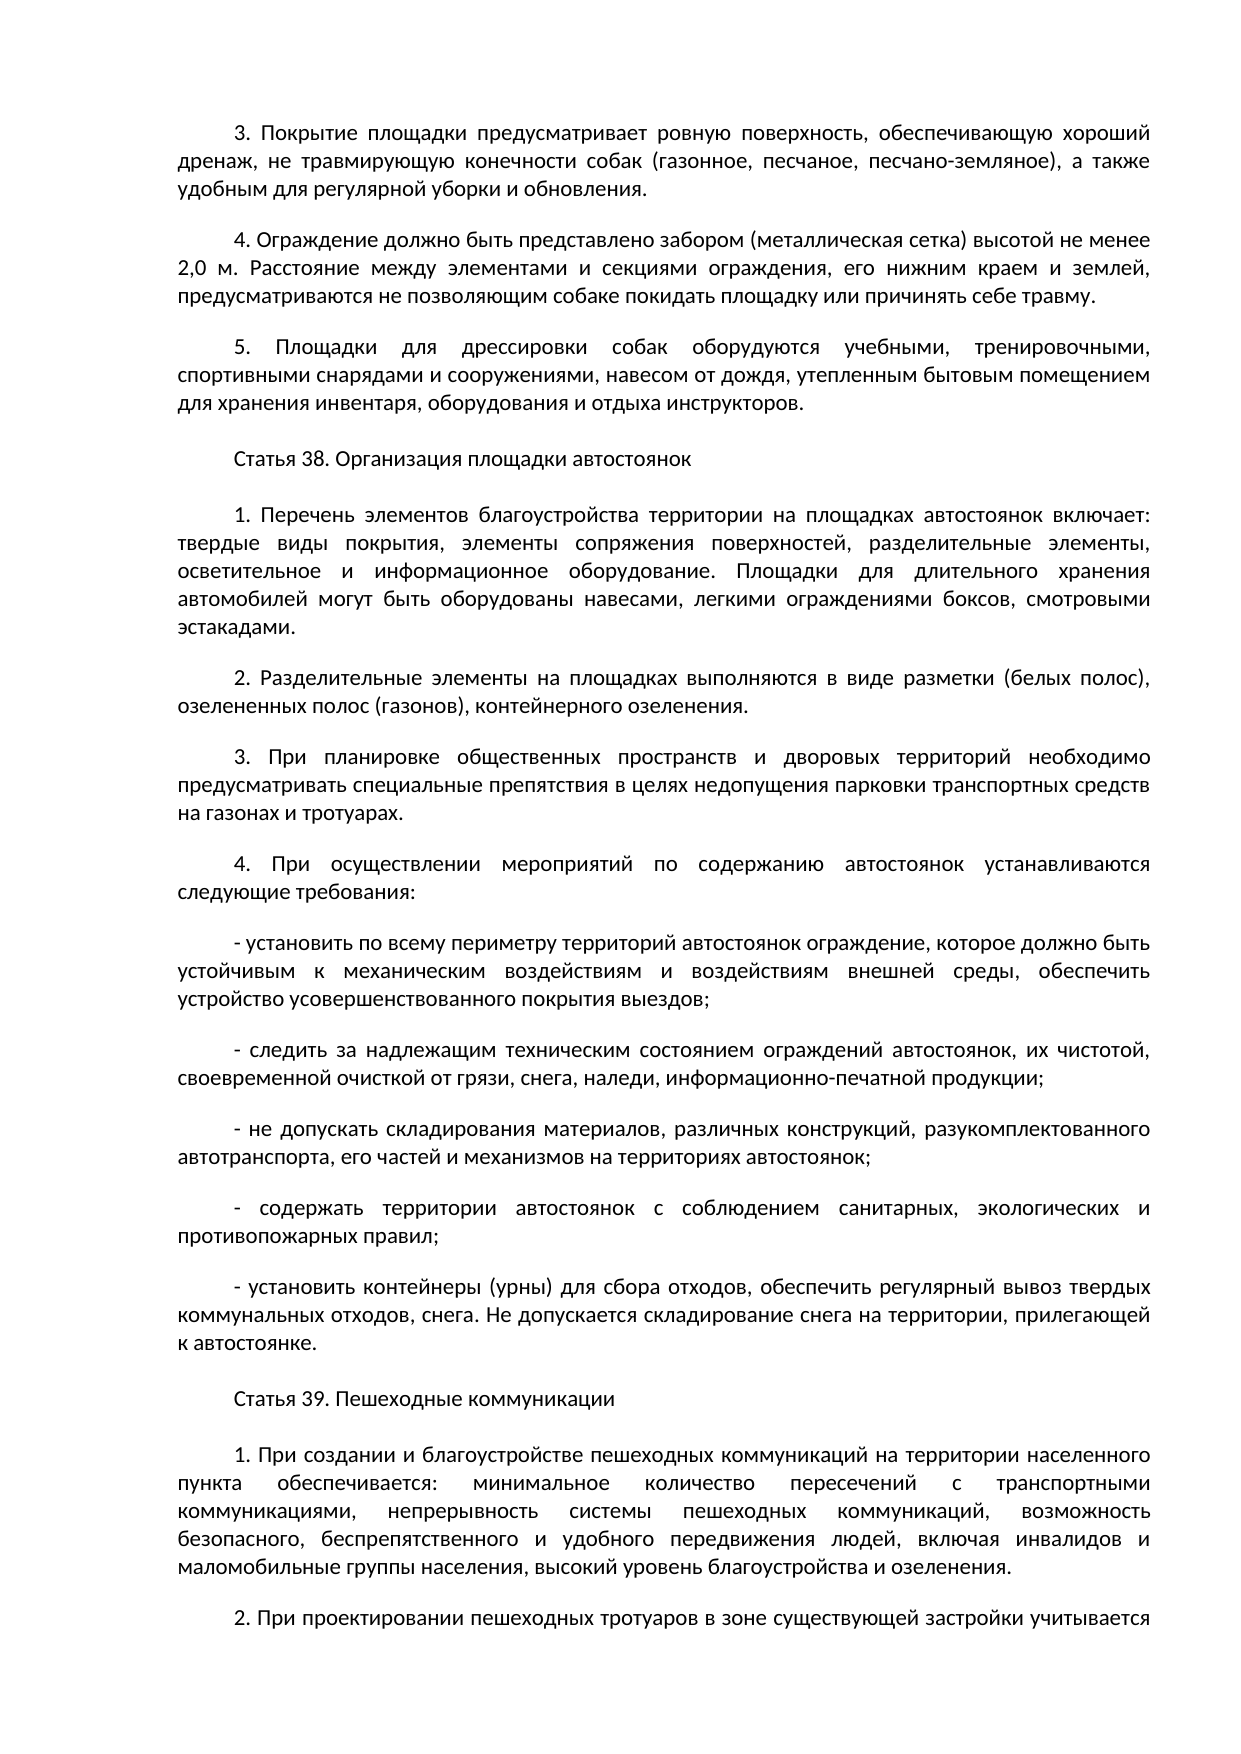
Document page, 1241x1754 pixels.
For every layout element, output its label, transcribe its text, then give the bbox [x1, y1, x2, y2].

text 1. Перечень элементов благоустройства территории на площадках автостоянок включает: твердые виды покрытия, элементы сопряжения поверхностей, разделительные элементы, осветительное и информационное оборудование. Площадки для длительного хранения автомобилей могут быть оборудованы навесами, легкими ограждениями боксов, смотровыми эстакадами. [177, 500, 1152, 640]
text 5. Площадки для дрессировки собак оборудуются учебными, тренировочными, спортивными снарядами и сооружениями, навесом от дождя, утепленным бытовым помещением для хранения инвентаря, оборудования и отдыха инструкторов. [177, 332, 1152, 416]
text Статья 39. Пешеходные коммуникации [177, 1384, 1152, 1412]
text 3. Покрытие площадки предусматривает ровную поверхность, обеспечивающую хороший дренаж, не травмирующую конечности собак (газонное, песчаное, песчано-земляное), а также удобным для регулярной уборки и обновления. [177, 118, 1152, 202]
text - установить контейнеры (урны) для сбора отходов, обеспечить регулярный вывоз твердых коммунальных отходов, снега. Не допускается складирование снега на территории, прилегающей к автостоянке. [177, 1272, 1152, 1356]
text 4. При осуществлении мероприятий по содержанию автостоянок устанавливаются следующие требования: [177, 849, 1152, 905]
text Статья 38. Организация площадки автостоянок [177, 444, 1152, 472]
text 3. При планировке общественных пространств и дворовых территорий необходимо предусматривать специальные препятствия в целях недопущения парковки транспортных средств на газонах и тротуарах. [177, 742, 1152, 826]
text 1. При создании и благоустройстве пешеходных коммуникаций на территории населенного пункта обеспечивается: минимальное количество пересечений с транспортными коммуникациями, непрерывность системы пешеходных коммуникаций, возможность безопасного, беспрепятственного и удобного передвижения людей, включая инвалидов и маломобильные группы населения, высокий уровень благоустройства и озеленения. [177, 1440, 1152, 1580]
text - содержать территории автостоянок с соблюдением санитарных, экологических и противопожарных правил; [177, 1193, 1152, 1249]
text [177, 1603, 1152, 1631]
text - следить за надлежащим техническим состоянием ограждений автостоянок, их чистотой, своевременной очисткой от грязи, снега, наледи, информационно-печатной продукции; [177, 1035, 1152, 1091]
text 2. Разделительные элементы на площадках выполняются в виде разметки (белых полос), озелененных полос (газонов), контейнерного озеленения. [177, 663, 1152, 719]
text - не допускать складирования материалов, различных конструкций, разукомплектованного автотранспорта, его частей и механизмов на территориях автостоянок; [177, 1114, 1152, 1170]
text 4. Ограждение должно быть представлено забором (металлическая сетка) высотой не менее 2,0 м. Расстояние между элементами и секциями ограждения, его нижним краем и землей, предусматриваются не позволяющим собаке покидать площадку или причинять себе травму. [177, 225, 1152, 309]
text - установить по всему периметру территорий автостоянок ограждение, которое должно быть устойчивым к механическим воздействиям и воздействиям внешней среды, обеспечить устройство усовершенствованного покрытия выездов; [177, 928, 1152, 1012]
